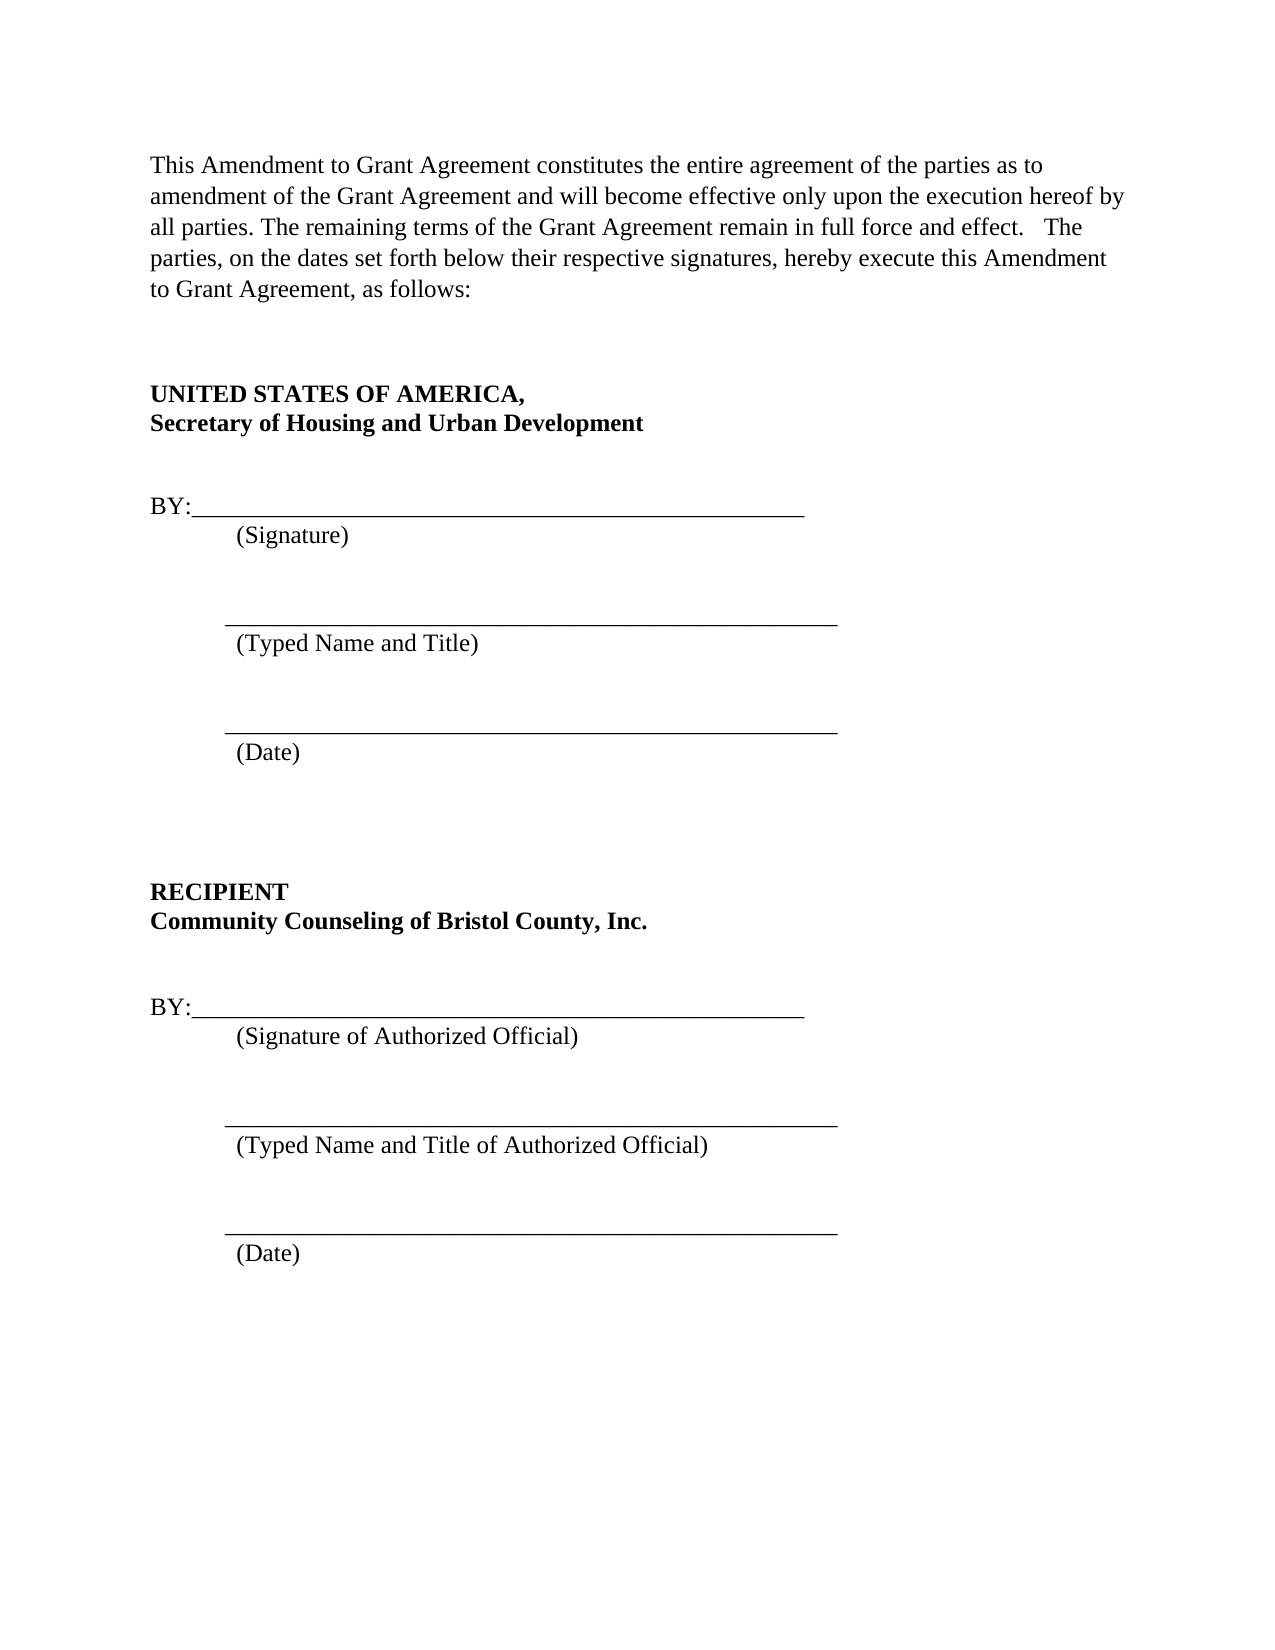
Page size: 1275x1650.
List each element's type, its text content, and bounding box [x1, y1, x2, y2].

text (Signature of Authorized Official) [150, 1021, 1125, 1050]
text (Signature) [150, 520, 1125, 549]
text Community Counseling of Bristol County, Inc. [150, 906, 1125, 935]
text This Amendment to Grant Agreement constitutes the entire agreement of the parties as to amendment of the Grant Agreement and will become effective only upon the execution hereof by all parties. The remaining terms of the Grant Agreement remain in full force and effect. The parties, on the dates set forth below their respective signatures, hereby execute this Amendment to Grant Agreement, as follows: [150, 150, 1125, 303]
text (Typed Name and Title of Authorized Official) [150, 1130, 1125, 1158]
text (Date) [150, 737, 1125, 766]
text BY:_________________________________________________ [150, 491, 1125, 520]
text UNITED STATES OF AMERICA, [150, 379, 1125, 408]
text Secretary of Housing and Urban Development [150, 408, 1125, 437]
text (Date) [150, 1238, 1125, 1267]
text RECIPIENT [150, 877, 1125, 906]
text BY:_________________________________________________ [150, 992, 1125, 1021]
text _________________________________________________ [150, 600, 1125, 628]
text (Typed Name and Title) [150, 628, 1125, 657]
text _________________________________________________ [150, 1209, 1125, 1238]
text _________________________________________________ [150, 1101, 1125, 1130]
text _________________________________________________ [150, 708, 1125, 737]
